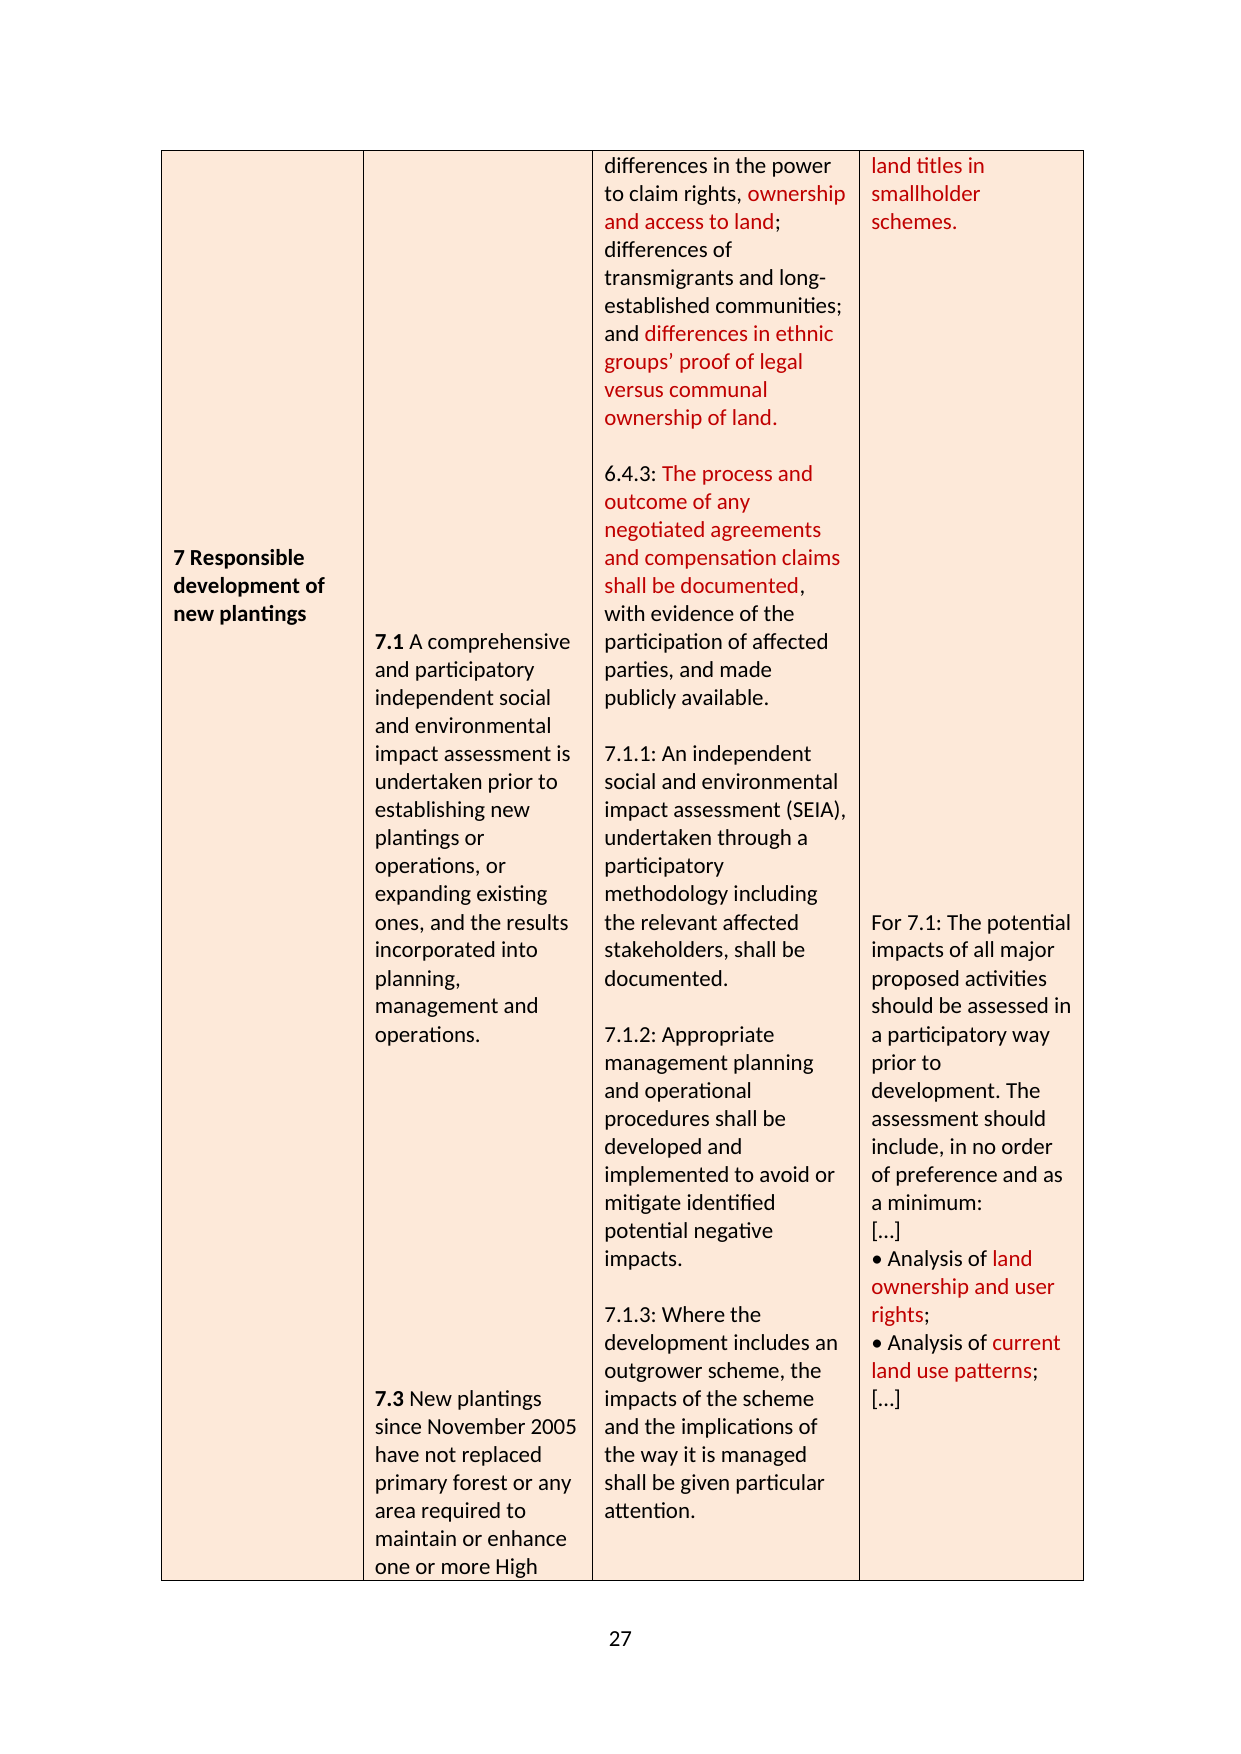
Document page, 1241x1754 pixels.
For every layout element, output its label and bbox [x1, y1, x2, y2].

table_cell [860, 151, 1083, 1580]
table_cell [364, 151, 592, 1580]
table_cell [162, 151, 363, 1580]
table_cell [593, 151, 859, 1580]
